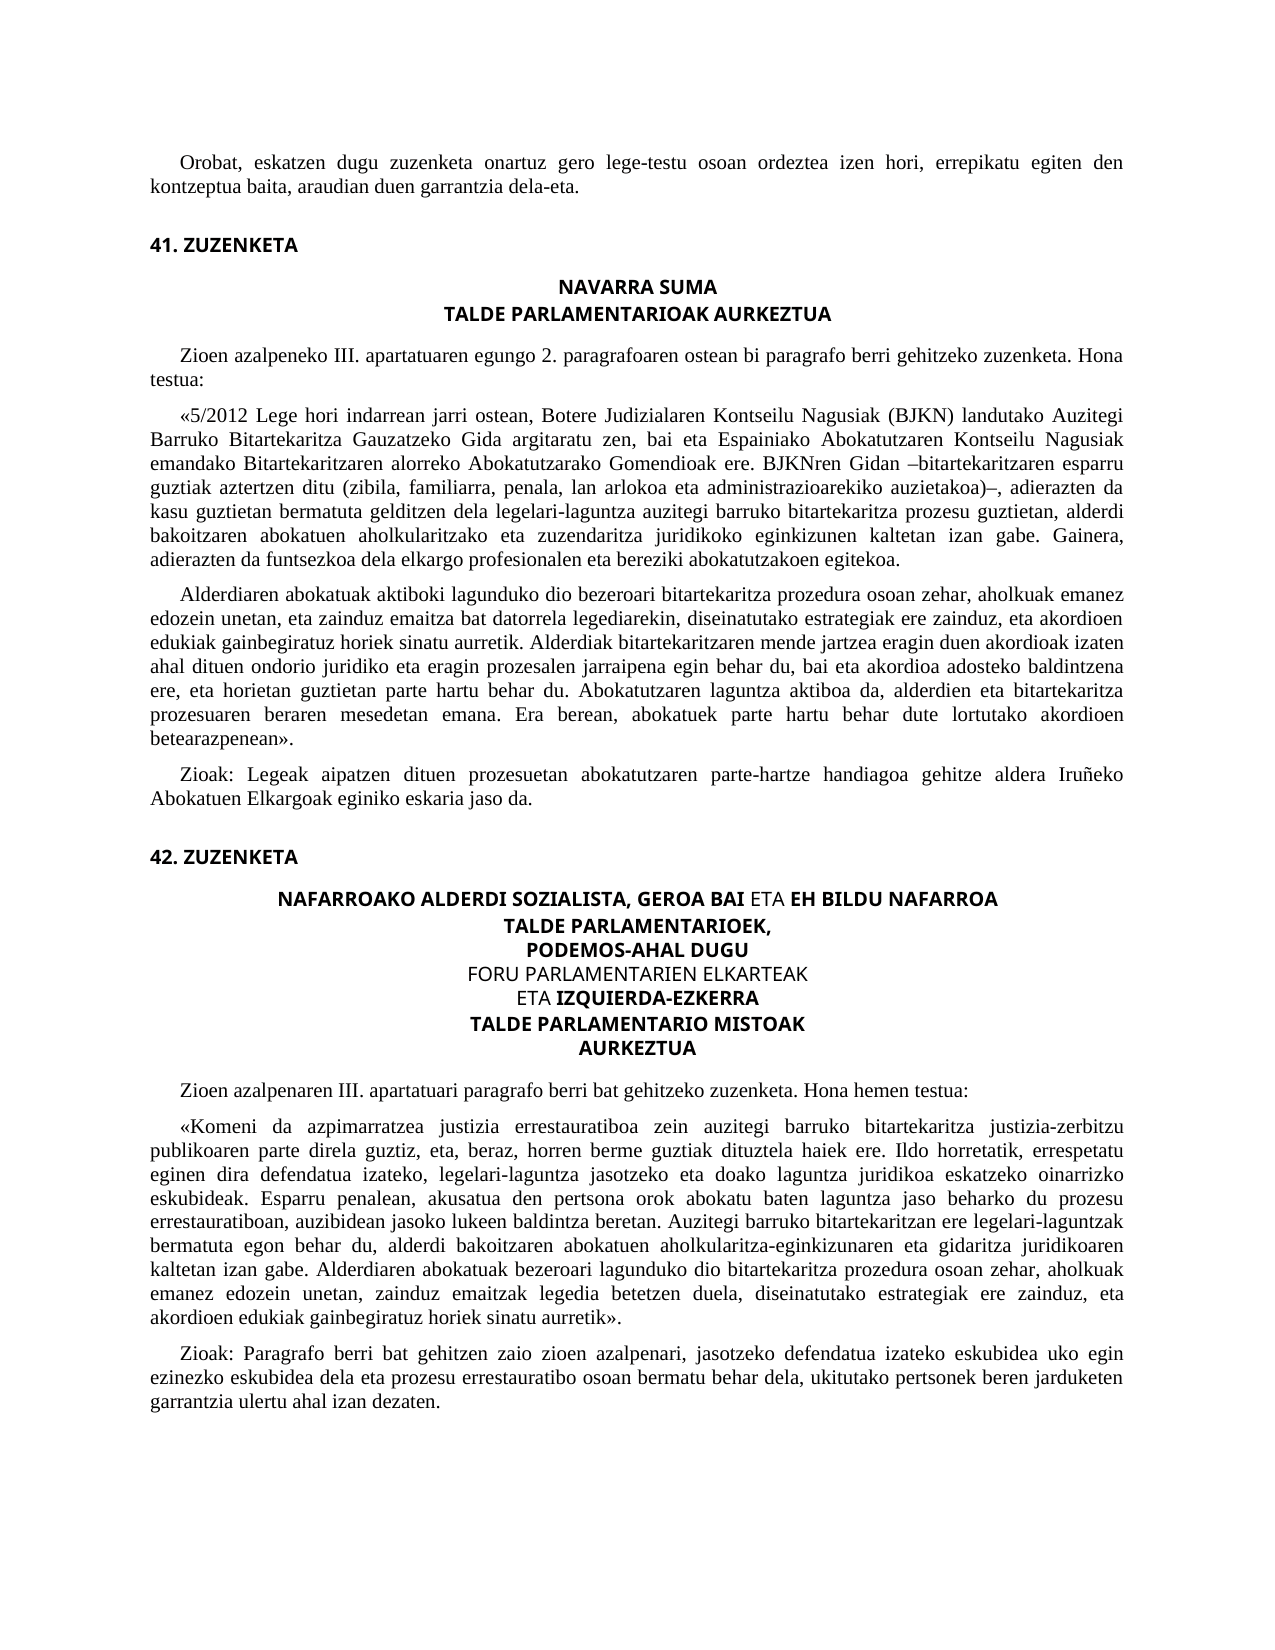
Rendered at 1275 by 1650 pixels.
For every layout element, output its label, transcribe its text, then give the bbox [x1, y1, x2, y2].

text Zioak: Legeak aipatzen dituen prozesuetan abokatutzaren parte-hartze handiagoa gehitze aldera Iruñeko Abokatuen Elkargoak eginiko eskaria jaso da. [150, 762, 1125, 810]
text Alderdiaren abokatuak aktiboki lagunduko dio bezeroari bitartekaritza prozedura osoan zehar, aholkuak emanez edozein unetan, eta zainduz emaitza bat datorrela legediarekin, diseinatutako estrategiak ere zainduz, eta akordioen edukiak gainbegiratuz horiek sinatu aurretik. Alderdiak bitartekaritzaren mende jartzea eragin duen akordioak izaten ahal dituen ondorio juridiko eta eragin prozesalen jarraipena egin behar du, bai eta akordioa adosteko baldintzena ere, eta horietan guztietan parte hartu behar du. Abokatutzaren laguntza aktiboa da, alderdien eta bitartekaritza prozesuaren beraren mesedetan emana. Era berean, abokatuek parte hartu behar dute lortutako akordioen betearazpenean». [150, 583, 1125, 750]
text Zioen azalpeneko III. apartatuaren egungo 2. paragrafoaren ostean bi paragrafo berri gehitzeko zuzenketa. Hona testua: [150, 343, 1125, 391]
text Orobat, eskatzen dugu zuzenketa onartuz gero lege-testu osoan ordeztea izen hori, errepikatu egiten den kontzeptua baita, araudian duen garrantzia dela-eta. [150, 150, 1125, 198]
text TALDE PARLAMENTARIOEK, [150, 914, 1125, 938]
text talde parlamentarioak aurkeztua [150, 302, 1125, 326]
text «Komeni da azpimarratzea justizia errestauratiboa zein auzitegi barruko bitartekaritza justizia-zerbitzu publikoaren parte direla guztiz, eta, beraz, horren berme guztiak dituztela haiek ere. Ildo horretatik, errespetatu eginen dira defendatua izateko, legelari-laguntza jasotzeko eta doako laguntza juridikoa eskatzeko oinarrizko eskubideak. Esparru penalean, akusatua den pertsona orok abokatu baten laguntza jaso beharko du prozesu errestauratiboan, auzibidean jasoko lukeen baldintza beretan. Auzitegi barruko bitartekaritzan ere legelari-laguntzak bermatuta egon behar du, alderdi bakoitzaren abokatuen aholkularitza-eginkizunaren eta gidaritza juridikoaren kaltetan izan gabe. Alderdiaren abokatuak bezeroari lagunduko dio bitartekaritza prozedura osoan zehar, aholkuak emanez edozein unetan, zainduz emaitzak legedia betetzen duela, diseinatutako estrategiak ere zainduz, eta akordioen edukiak gainbegiratuz horiek sinatu aurretik». [150, 1114, 1125, 1329]
text Zioen azalpenaren III. apartatuari paragrafo berri bat gehitzeko zuzenketa. Hona hemen testua: [150, 1078, 1125, 1102]
text Navarra Suma [150, 275, 1125, 299]
text 42. zuzenketa [150, 845, 1125, 869]
text «5/2012 Lege hori indarrean jarri ostean, Botere Judizialaren Kontseilu Nagusiak (BJKN) landutako Auzitegi Barruko Bitartekaritza Gauzatzeko Gida argitaratu zen, bai eta Espainiako Abokatutzaren Kontseilu Nagusiak emandako Bitartekaritzaren alorreko Abokatutzarako Gomendioak ere. BJKNren Gidan –bitartekaritzaren esparru guztiak aztertzen ditu (zibila, familiarra, penala, lan arlokoa eta administrazioarekiko auzietakoa)–, adierazten da kasu guztietan bermatuta gelditzen dela legelari-laguntza auzitegi barruko bitartekaritza prozesu guztietan, alderdi bakoitzaren abokatuen aholkularitzako eta zuzendaritza juridikoko eginkizunen kaltetan izan gabe. Gainera, adierazten da funtsezkoa dela elkargo profesionalen eta bereziki abokatutzakoen egitekoa. [150, 403, 1125, 571]
text PODEMOS-AHAL DUGU FORU PARLAMENTARIEN ELKARTEAK ETA IZQUIERDA-EZKERRA [150, 938, 1125, 1010]
text 41. zuzenketa [150, 233, 1125, 257]
text NAFARROAKO ALDERDI SOZIALISTA, GEROA BAI ETA EH BILDU NAFARROA [150, 887, 1125, 911]
text TALDE PARLAMENTARIO MISTOAK AURKEZTUA [150, 1013, 1125, 1061]
text Zioak: Paragrafo berri bat gehitzen zaio zioen azalpenari, jasotzeko defendatua izateko eskubidea uko egin ezinezko eskubidea dela eta prozesu errestauratibo osoan bermatu behar dela, ukitutako pertsonek beren jarduketen garrantzia ulertu ahal izan dezaten. [150, 1341, 1125, 1413]
